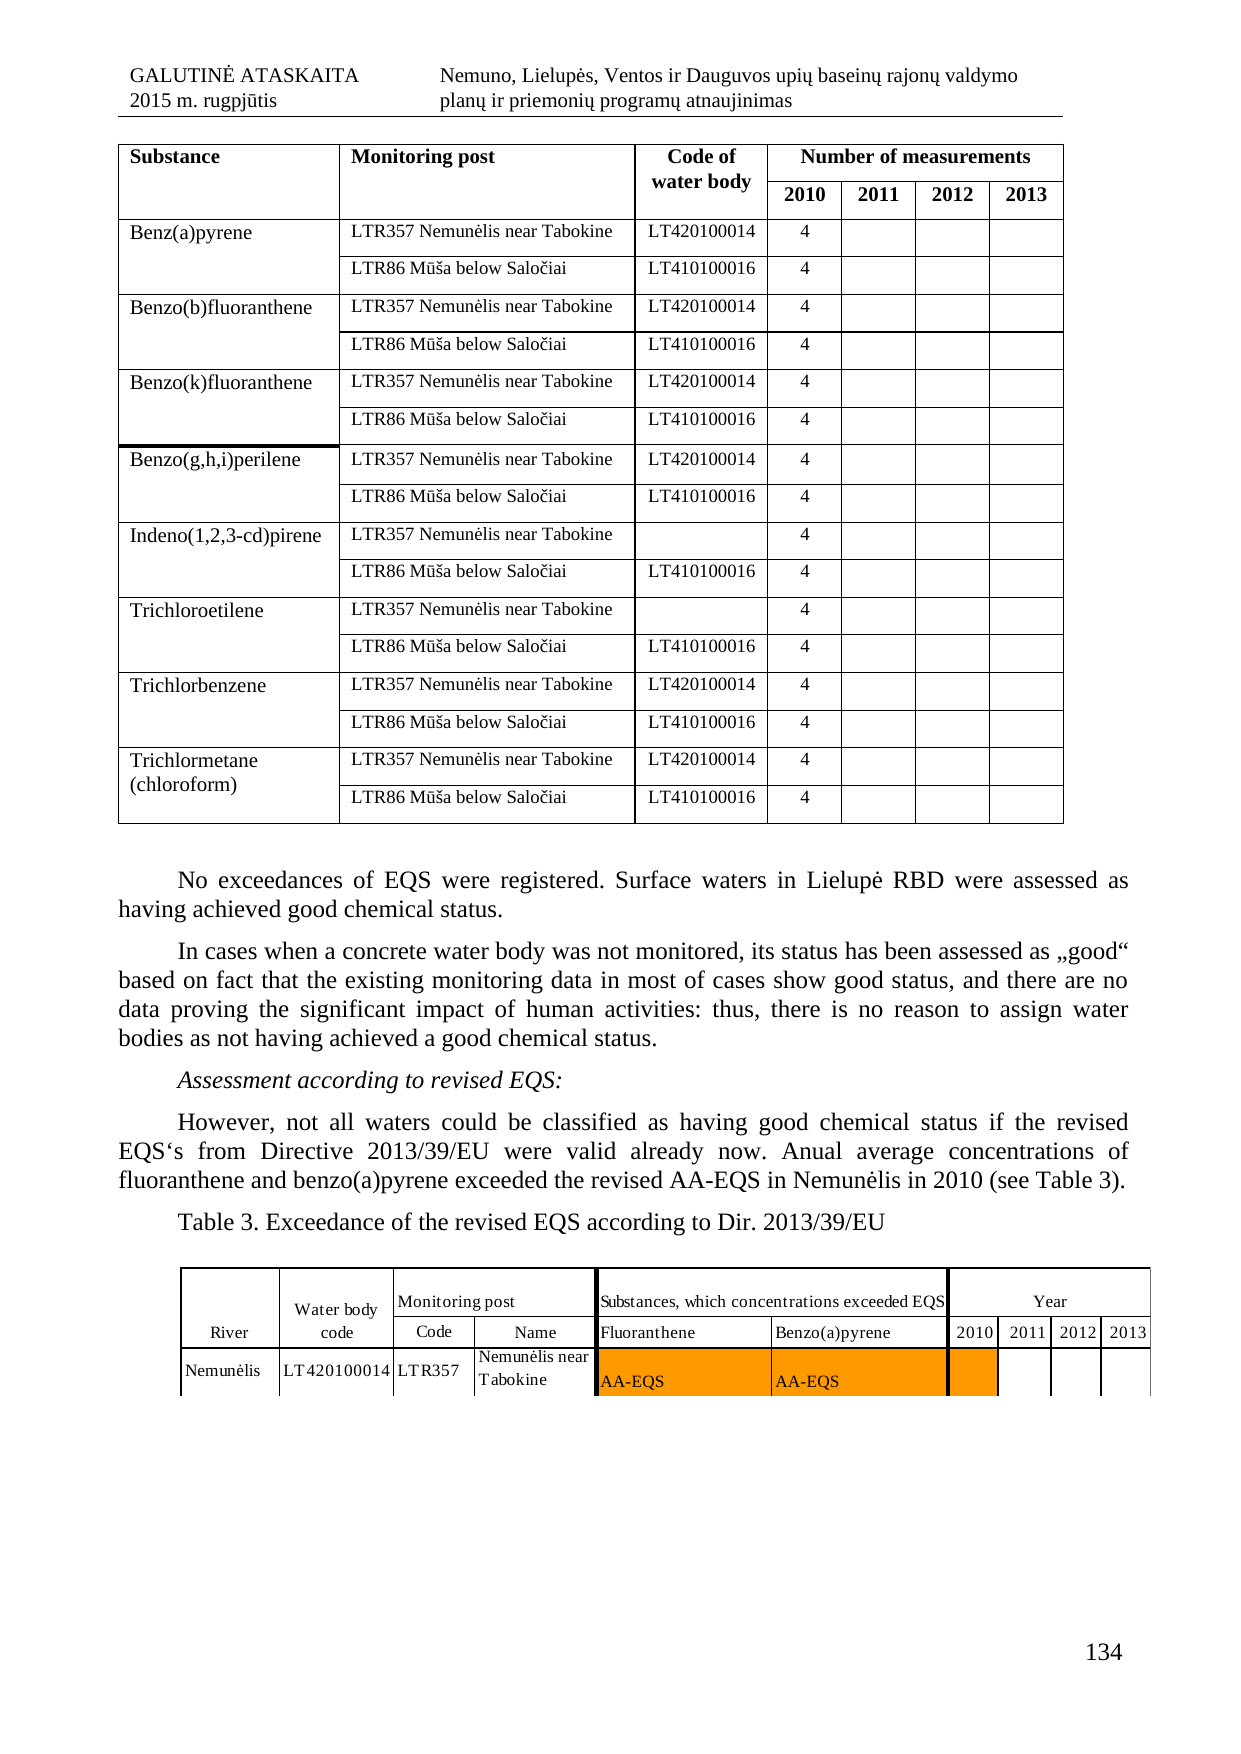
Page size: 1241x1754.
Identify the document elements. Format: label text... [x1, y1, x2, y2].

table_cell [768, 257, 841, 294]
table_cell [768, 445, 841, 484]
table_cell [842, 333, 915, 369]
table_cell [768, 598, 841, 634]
text Table 3. Exceedance of the revised EQS according to Dir. 2013/39/EU [118, 1207, 1131, 1236]
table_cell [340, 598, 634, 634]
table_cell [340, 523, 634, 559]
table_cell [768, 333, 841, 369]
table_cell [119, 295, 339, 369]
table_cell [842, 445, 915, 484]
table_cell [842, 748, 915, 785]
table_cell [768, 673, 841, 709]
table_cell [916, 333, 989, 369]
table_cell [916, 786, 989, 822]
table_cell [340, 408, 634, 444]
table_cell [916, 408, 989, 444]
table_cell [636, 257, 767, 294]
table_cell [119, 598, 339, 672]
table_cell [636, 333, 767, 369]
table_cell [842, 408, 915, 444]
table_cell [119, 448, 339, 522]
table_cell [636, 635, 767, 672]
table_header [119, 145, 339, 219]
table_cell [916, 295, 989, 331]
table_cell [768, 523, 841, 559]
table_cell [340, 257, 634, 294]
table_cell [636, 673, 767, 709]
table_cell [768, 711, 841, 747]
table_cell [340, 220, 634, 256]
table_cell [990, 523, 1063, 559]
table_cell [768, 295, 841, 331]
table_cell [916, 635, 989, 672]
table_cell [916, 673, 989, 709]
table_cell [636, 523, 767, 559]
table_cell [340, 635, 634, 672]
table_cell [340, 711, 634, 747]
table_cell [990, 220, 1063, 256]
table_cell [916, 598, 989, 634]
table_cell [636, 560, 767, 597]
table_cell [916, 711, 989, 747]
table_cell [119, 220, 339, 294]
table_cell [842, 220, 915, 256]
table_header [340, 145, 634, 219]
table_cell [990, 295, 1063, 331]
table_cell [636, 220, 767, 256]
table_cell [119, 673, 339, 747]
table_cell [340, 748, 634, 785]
text However, not all waters could be classified as having good chemical status if the revised EQS‘s from Directive 2013/39/EU were valid already now. Anual average concentrations of fluoranthene and benzo(a)pyrene exceeded the revised AA-EQS in Nemunėlis in 2010 (see Table 3). [118, 1107, 1131, 1194]
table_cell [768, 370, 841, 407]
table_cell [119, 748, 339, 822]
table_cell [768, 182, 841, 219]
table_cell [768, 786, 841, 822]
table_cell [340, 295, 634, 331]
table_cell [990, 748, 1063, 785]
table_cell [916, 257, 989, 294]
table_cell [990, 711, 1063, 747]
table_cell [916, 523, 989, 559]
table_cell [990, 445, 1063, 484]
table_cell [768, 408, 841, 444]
text No exceedances of EQS were registered. Surface waters in Lielupė RBD were assessed as having achieved good chemical status. [118, 865, 1131, 923]
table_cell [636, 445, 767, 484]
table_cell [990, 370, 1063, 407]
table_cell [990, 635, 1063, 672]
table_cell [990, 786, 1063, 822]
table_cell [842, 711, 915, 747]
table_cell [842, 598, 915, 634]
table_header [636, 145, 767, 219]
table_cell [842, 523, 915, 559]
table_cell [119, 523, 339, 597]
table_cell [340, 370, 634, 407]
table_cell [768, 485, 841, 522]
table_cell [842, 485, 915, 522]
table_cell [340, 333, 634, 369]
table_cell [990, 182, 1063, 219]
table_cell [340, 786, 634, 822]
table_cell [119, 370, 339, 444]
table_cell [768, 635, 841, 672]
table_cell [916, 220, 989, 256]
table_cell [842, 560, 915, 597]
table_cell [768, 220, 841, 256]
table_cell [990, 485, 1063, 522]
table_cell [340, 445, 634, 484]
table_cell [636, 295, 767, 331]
text Assessment according to revised EQS: [118, 1065, 1131, 1094]
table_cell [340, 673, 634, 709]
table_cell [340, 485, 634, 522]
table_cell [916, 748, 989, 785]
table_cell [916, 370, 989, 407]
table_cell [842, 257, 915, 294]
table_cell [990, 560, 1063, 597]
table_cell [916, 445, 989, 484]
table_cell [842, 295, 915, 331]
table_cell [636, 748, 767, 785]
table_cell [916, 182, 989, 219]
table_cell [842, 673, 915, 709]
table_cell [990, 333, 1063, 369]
text In cases when a concrete water body was not monitored, its status has been assessed as „good“ based on fact that the existing monitoring data in most of cases show good status, and there are no data proving the significant impact of human activities: thus, there is no reason to assign water bodies as not having achieved a good chemical status. [118, 936, 1131, 1053]
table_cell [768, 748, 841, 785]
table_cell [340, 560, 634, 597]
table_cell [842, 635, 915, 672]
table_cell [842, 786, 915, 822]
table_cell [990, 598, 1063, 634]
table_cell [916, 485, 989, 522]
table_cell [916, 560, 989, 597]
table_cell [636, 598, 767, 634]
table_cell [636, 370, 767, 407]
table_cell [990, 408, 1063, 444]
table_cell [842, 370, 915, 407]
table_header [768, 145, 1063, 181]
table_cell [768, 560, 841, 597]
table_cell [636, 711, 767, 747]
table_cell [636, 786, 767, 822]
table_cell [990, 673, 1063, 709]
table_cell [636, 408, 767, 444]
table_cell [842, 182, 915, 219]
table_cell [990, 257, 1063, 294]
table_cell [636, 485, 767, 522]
